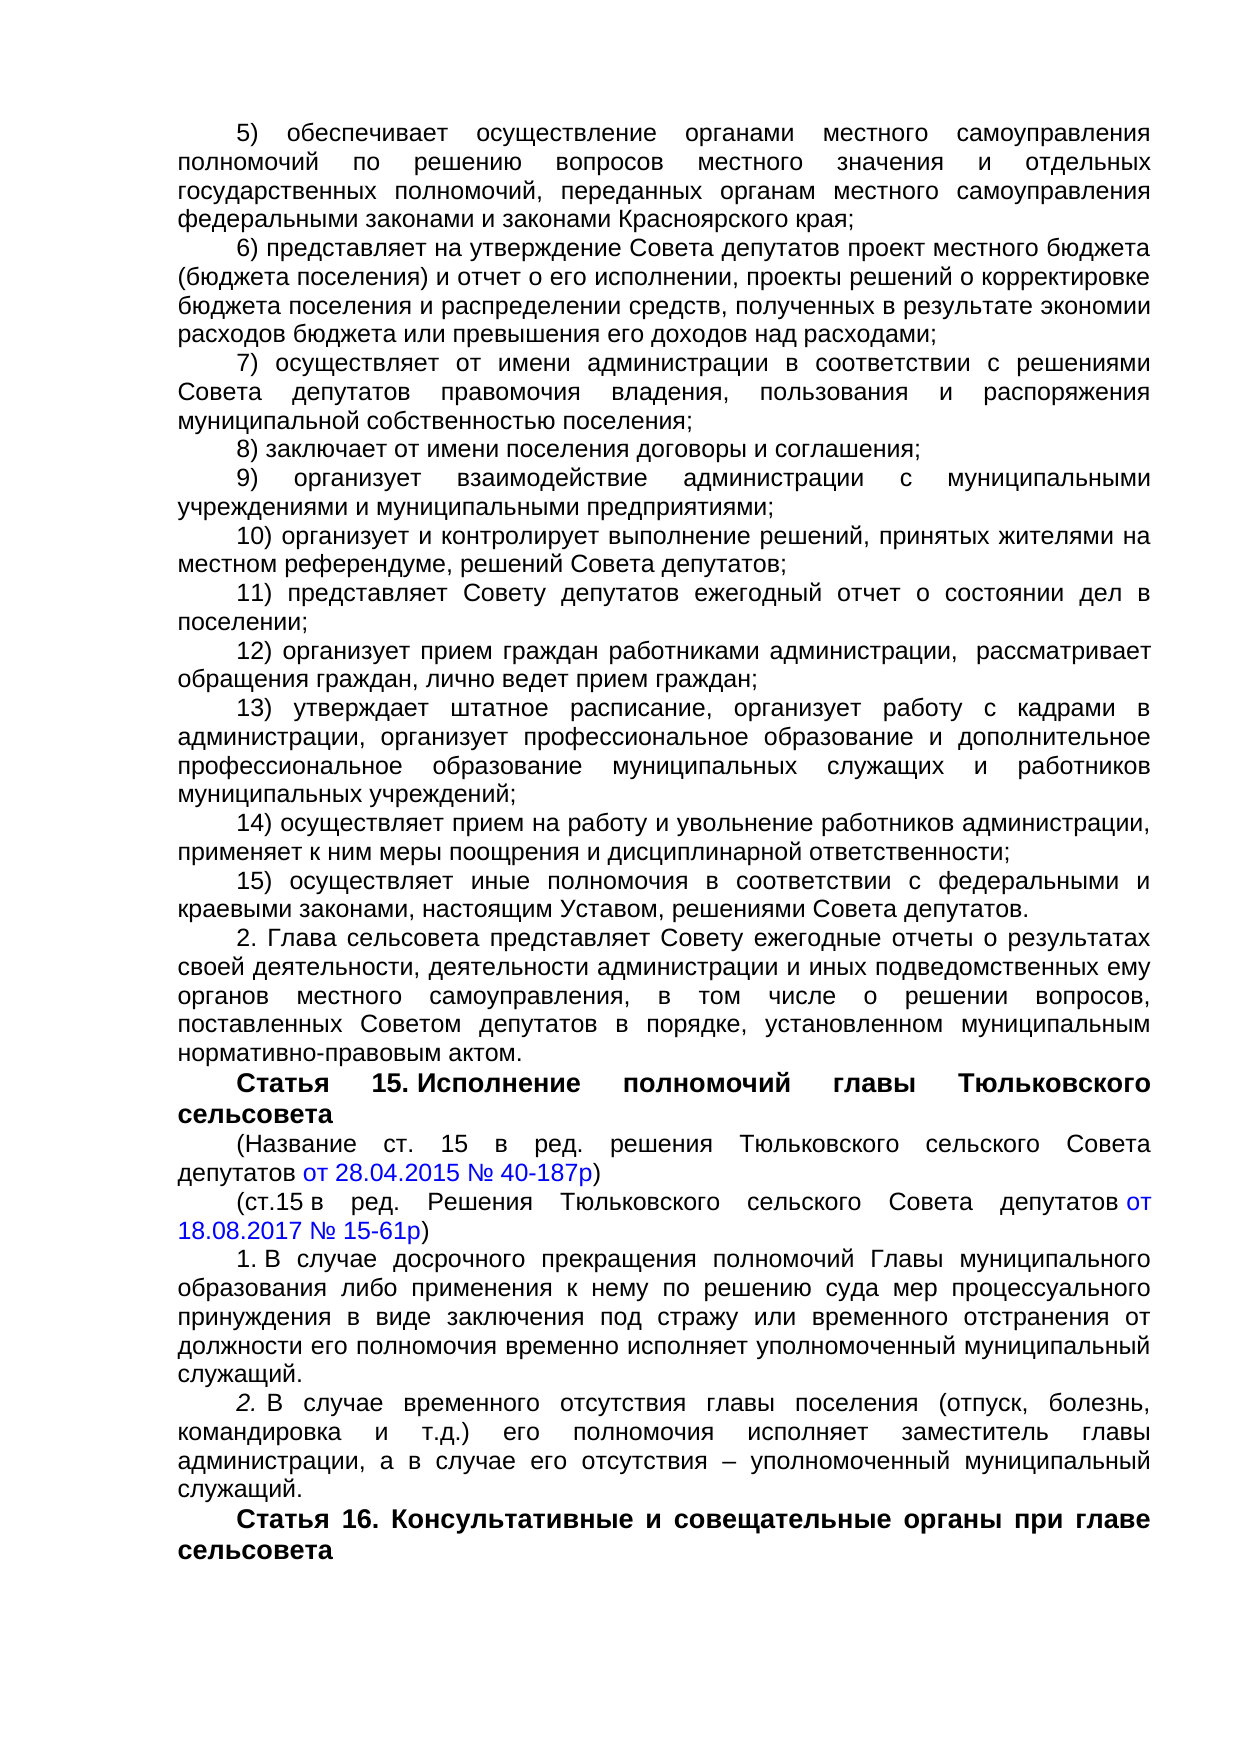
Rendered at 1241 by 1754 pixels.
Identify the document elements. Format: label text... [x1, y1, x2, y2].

text 2. В случае временного отсутствия главы поселения (отпуск, болезнь, командировка и т.д.) его полномочия исполняет заместитель главы администрации, а в случае его отсутствия – уполномоченный муниципальный служащий. [177, 1388, 1152, 1503]
text 2. Глава сельсовета представляет Совету ежегодные отчеты о результатах своей деятельности, деятельности администрации и иных подведомственных ему органов местного самоуправления, в том числе о решении вопросов, поставленных Советом депутатов в порядке, установленном муниципальным нормативно-правовым актом. [177, 923, 1152, 1067]
text 15) осуществляет иные полномочия в соответствии с федеральными и краевыми законами, настоящим Уставом, решениями Совета депутатов. [177, 866, 1152, 923]
text 5) обеспечивает осуществление органами местного самоуправления полномочий по решению вопросов местного значения и отдельных государственных полномочий, переданных органам местного самоуправления федеральными законами и законами Красноярского края; [177, 118, 1152, 233]
text Статья 16. Консультативные и совещательные органы при главе сельсовета [177, 1503, 1152, 1566]
text (ст.15 в ред. Решения Тюльковского сельского Совета депутатов от 18.08.2017 № 15-61р) [177, 1187, 1152, 1244]
text (Название ст. 15 в ред. решения Тюльковского сельского Совета депутатов от 28.04.2015 № 40-187р) [177, 1129, 1152, 1187]
text Статья 15. Исполнение полномочий главы Тюльковского сельсовета [177, 1067, 1152, 1129]
text 1. В случае досрочного прекращения полномочий Главы муниципального образования либо применения к нему по решению суда мер процессуального принуждения в виде заключения под стражу или временного отстранения от должности его полномочия временно исполняет уполномоченный муниципальный служащий. [177, 1244, 1152, 1388]
text 10) организует и контролирует выполнение решений, принятых жителями на местном референдуме, решений Совета депутатов; [177, 521, 1152, 578]
text 14) осуществляет прием на работу и увольнение работников администрации, применяет к ним меры поощрения и дисциплинарной ответственности; [177, 808, 1152, 866]
text 9) организует взаимодействие администрации с муниципальными учреждениями и муниципальными предприятиями; [177, 463, 1152, 521]
text 12) организует прием граждан работниками администрации, рассматривает обращения граждан, лично ведет прием граждан; [177, 636, 1152, 693]
text 7) осуществляет от имени администрации в соответствии с решениями Совета депутатов правомочия владения, пользования и распоряжения муниципальной собственностью поселения; [177, 348, 1152, 434]
text 8) заключает от имени поселения договоры и соглашения; [177, 434, 1152, 463]
text 11) представляет Совету депутатов ежегодный отчет о состоянии дел в поселении; [177, 578, 1152, 636]
text 6) представляет на утверждение Совета депутатов проект местного бюджета (бюджета поселения) и отчет о его исполнении, проекты решений о корректировке бюджета поселения и распределении средств, полученных в результате экономии расходов бюджета или превышения его доходов над расходами; [177, 233, 1152, 348]
text 13) утверждает штатное расписание, организует работу с кадрами в администрации, организует профессиональное образование и дополнительное профессиональное образование муниципальных служащих и работников муниципальных учреждений; [177, 693, 1152, 808]
